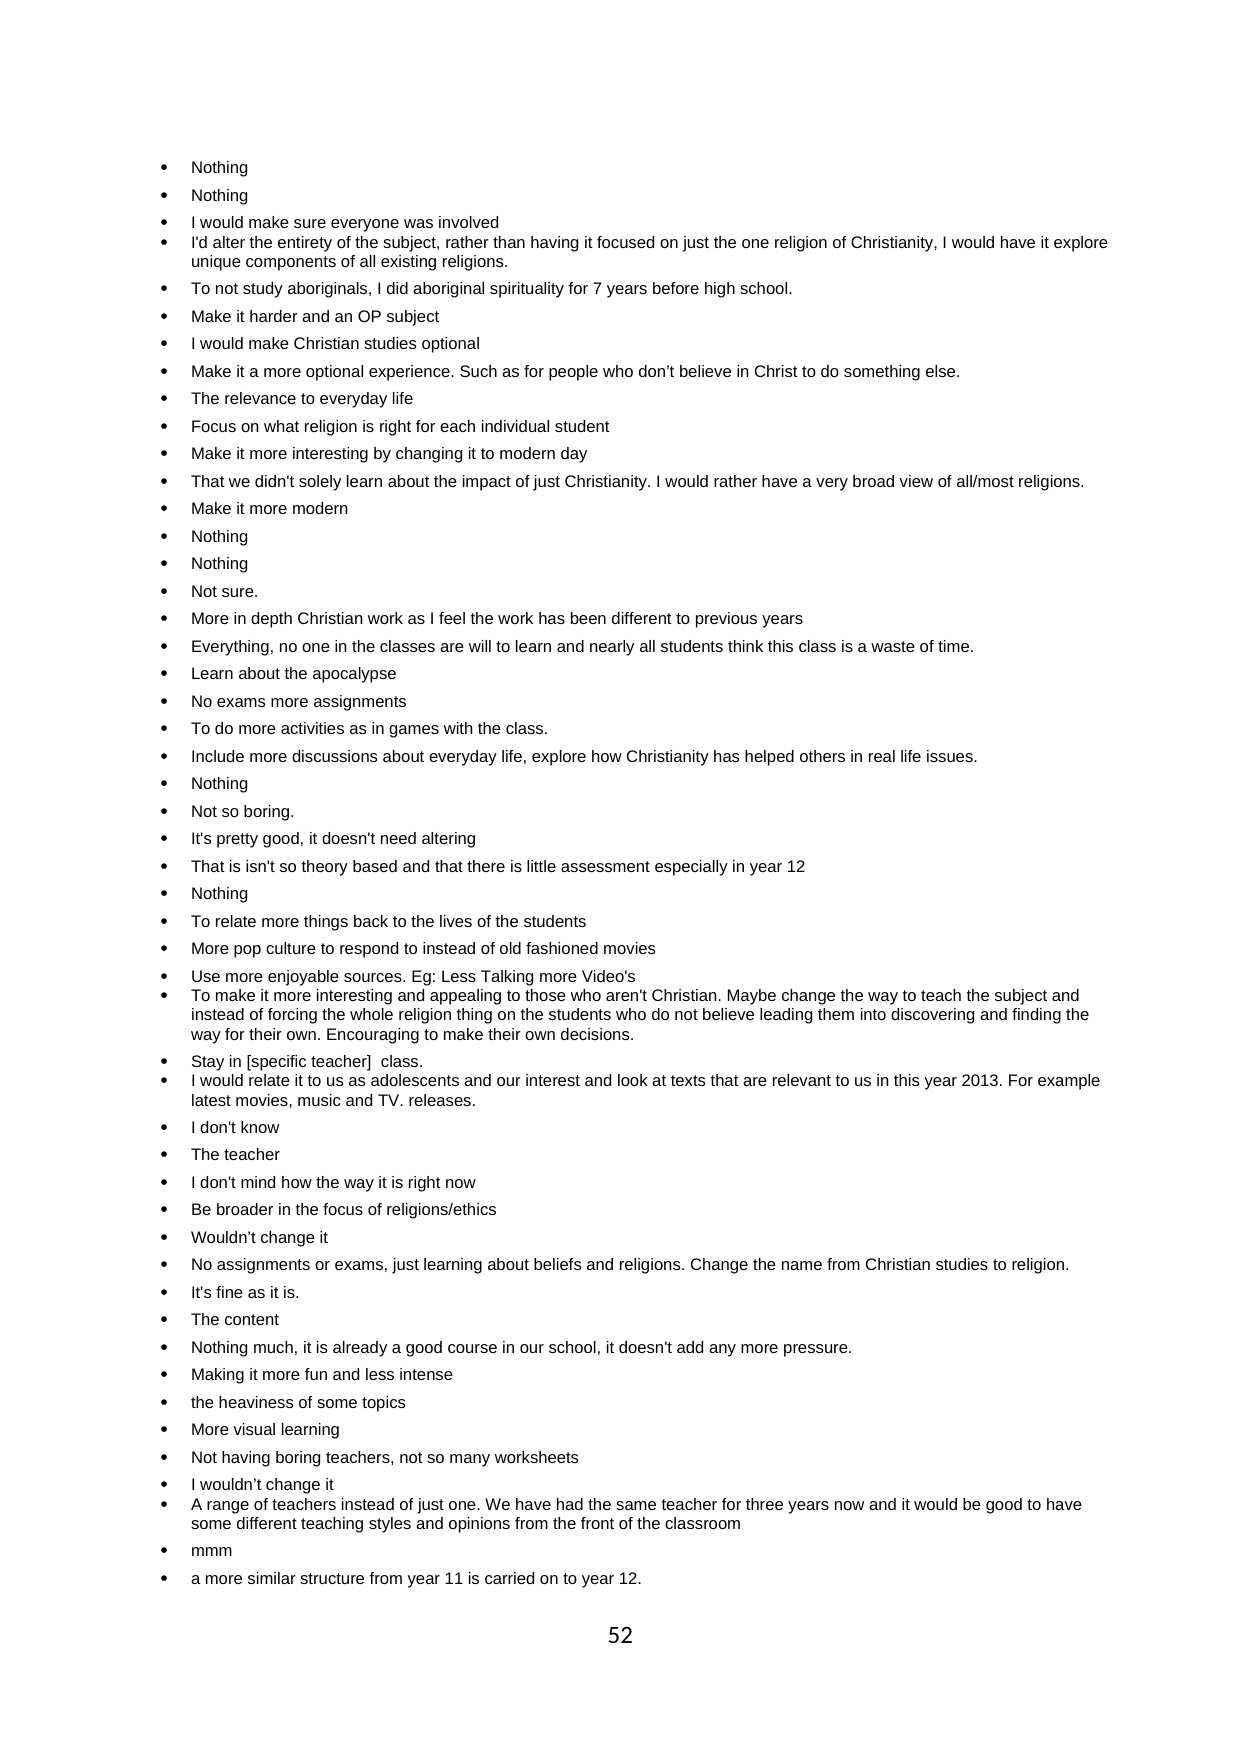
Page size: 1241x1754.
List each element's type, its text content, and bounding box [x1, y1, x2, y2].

table_cell To do more activities as in games with the class. [150, 711, 1127, 738]
table_cell Be broader in the focus of religions/ethics [150, 1192, 1127, 1219]
table_cell I don't mind how the way it is right now [150, 1165, 1127, 1192]
table_cell I'd alter the entirety of the subject, rather than having it focused on just the one religion of Christianity, I would have it explore unique components of all existing religions. [150, 233, 1127, 271]
table_cell More visual learning [150, 1412, 1127, 1439]
table_cell Nothing [150, 178, 1127, 205]
table_cell That is isn't so theory based and that there is little assessment especially in year 12 [150, 849, 1127, 876]
table_cell The relevance to everyday life [150, 381, 1127, 408]
table_cell I would relate it to us as adolescents and our interest and look at texts that are relevant to us in this year 2013. For example latest movies, music and TV. releases. [150, 1071, 1127, 1109]
table_cell That we didn't solely learn about the impact of just Christianity. I would rather have a very broad view of all/most religions. [150, 464, 1127, 491]
table_cell To make it more interesting and appealing to those who aren't Christian. Maybe change the way to teach the subject and instead of forcing the whole religion thing on the students who do not believe leading them into discovering and finding the way for their own. Encouraging to make their own decisions. [150, 986, 1127, 1043]
table_cell Make it more interesting by changing it to modern day [150, 436, 1127, 463]
table_cell Not sure. [150, 574, 1127, 601]
table_cell More in depth Christian work as I feel the work has been different to previous years [150, 601, 1127, 628]
table_cell It's pretty good, it doesn't need altering [150, 821, 1127, 848]
table_cell Include more discussions about everyday life, explore how Christianity has helped others in real life issues. [150, 739, 1127, 766]
table_cell Nothing [150, 766, 1127, 793]
table_cell Nothing [150, 150, 1127, 177]
table_cell Making it more fun and less intense [150, 1357, 1127, 1384]
table_cell I don't know [150, 1110, 1127, 1137]
table_cell Not having boring teachers, not so many worksheets [150, 1440, 1127, 1467]
table_cell Use more enjoyable sources. Eg: Less Talking more Video's [150, 959, 1127, 986]
table_cell It's fine as it is. [150, 1275, 1127, 1302]
table_cell Nothing [150, 546, 1127, 573]
table_cell Nothing [150, 519, 1127, 546]
table_cell Learn about the apocalypse [150, 656, 1127, 683]
table_cell The teacher [150, 1137, 1127, 1164]
table_cell Stay in [specific teacher] class. [150, 1044, 1127, 1071]
table_cell mmm [150, 1533, 1127, 1560]
table_cell the heaviness of some topics [150, 1385, 1127, 1412]
table_cell I would make Christian studies optional [150, 326, 1127, 353]
table_cell Wouldn’t change it [150, 1220, 1127, 1247]
table_cell Nothing [150, 876, 1127, 903]
table_cell a more similar structure from year 11 is carried on to year 12. [150, 1560, 1127, 1588]
table_cell I would make sure everyone was involved [150, 205, 1127, 232]
table_cell No assignments or exams, just learning about beliefs and religions. Change the name from Christian studies to religion. [150, 1247, 1127, 1274]
table_cell I wouldn’t change it [150, 1467, 1127, 1494]
table_cell Make it a more optional experience. Such as for people who don’t believe in Christ to do something else. [150, 354, 1127, 381]
table_cell Everything, no one in the classes are will to learn and nearly all students think this class is a waste of time. [150, 629, 1127, 656]
table_cell More pop culture to respond to instead of old fashioned movies [150, 931, 1127, 958]
table_cell No exams more assignments [150, 684, 1127, 711]
table_cell Make it more modern [150, 491, 1127, 518]
table_cell The content [150, 1302, 1127, 1329]
table_cell To not study aboriginals, I did aboriginal spirituality for 7 years before high school. [150, 271, 1127, 298]
table_cell Make it harder and an OP subject [150, 299, 1127, 326]
table_cell Not so boring. [150, 794, 1127, 821]
table_cell Nothing much, it is already a good course in our school, it doesn't add any more pressure. [150, 1330, 1127, 1357]
table_cell A range of teachers instead of just one. We have had the same teacher for three years now and it would be good to have some different teaching styles and opinions from the front of the classroom [150, 1495, 1127, 1533]
table_cell To relate more things back to the lives of the students [150, 904, 1127, 931]
table_cell Focus on what religion is right for each individual student [150, 409, 1127, 436]
